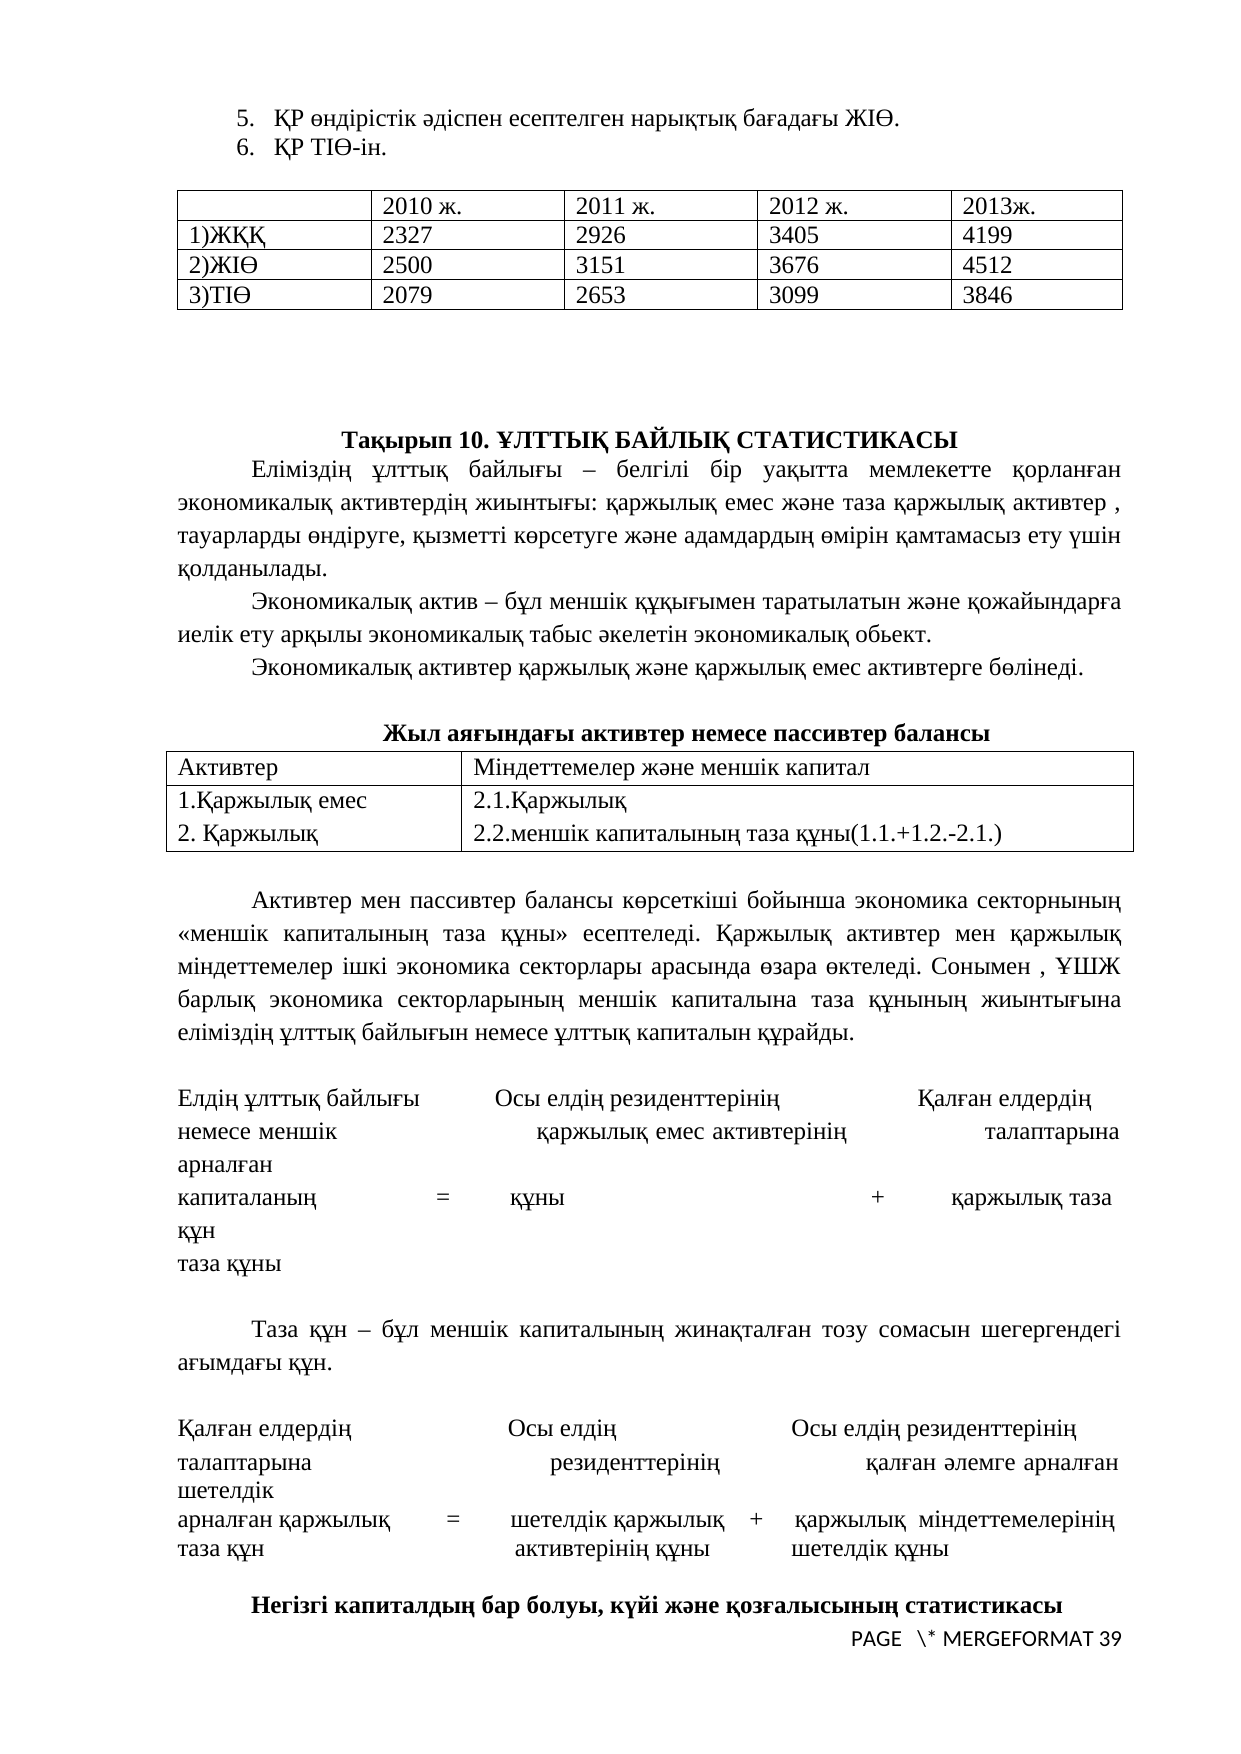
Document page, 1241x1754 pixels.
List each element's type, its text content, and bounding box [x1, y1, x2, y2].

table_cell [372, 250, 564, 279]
text Қалған елдердің Осы елдің Осы елдің резиденттерінің [177, 1413, 1122, 1442]
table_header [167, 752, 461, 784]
text талаптарына резиденттерінің қалған әлемге арналған шетелдік [177, 1447, 1122, 1504]
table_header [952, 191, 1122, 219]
text Экономикалық активтер қаржылық және қаржылық емес активтерге бөлінеді. [177, 652, 1122, 681]
text Негізгі капиталдың бар болуы, күйі және қозғалысының статистикасы [192, 1590, 1122, 1619]
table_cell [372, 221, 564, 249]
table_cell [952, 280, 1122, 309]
list ҚР өндірістік әдіспен есептелген нарықтық бағадағы ЖІӨ. [236, 103, 1122, 132]
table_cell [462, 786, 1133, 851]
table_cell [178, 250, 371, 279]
list ҚР ТІӨ-ін. [236, 132, 1122, 161]
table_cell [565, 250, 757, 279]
text Таза құн – бұл меншік капиталының жинақталған тозу сомасын шегергендегі ағымдағы құн. [177, 1314, 1122, 1376]
text Елдің ұлттық байлығы Осы елдің резиденттерінің Қалған елдердің [177, 1083, 1122, 1112]
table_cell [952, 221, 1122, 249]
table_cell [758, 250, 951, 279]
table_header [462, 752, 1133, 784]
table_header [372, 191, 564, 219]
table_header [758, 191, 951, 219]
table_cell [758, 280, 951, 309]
text Жыл аяғындағы активтер немесе пассивтер балансы [177, 718, 1122, 747]
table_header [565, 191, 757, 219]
text Еліміздің ұлттық байлығы – белгілі бір уақытта мемлекетте қорланған экономикалық активтердің жиынтығы: қаржылық емес және таза қаржылық активтер , тауарларды өндіруге, қызметті көрсетуге және адамдардың өмірін қамтамасыз ету үшін қолданылады. [177, 454, 1122, 581]
text Активтер мен пассивтер балансы көрсеткіші бойынша экономика секторнының «меншік капиталының таза құны» есептеледі. Қаржылық активтер мен қаржылық міндеттемелер ішкі экономика секторлары арасында өзара өктеледі. Сонымен , ҰШЖ барлық экономика секторларының меншік капиталына таза құнының жиынтығына еліміздің ұлттық байлығын немесе ұлттық капиталын құрайды. [177, 885, 1122, 1046]
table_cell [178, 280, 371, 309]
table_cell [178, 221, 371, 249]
text Тақырып 10. ҰЛТТЫҚ БАЙЛЫҚ СТАТИСТИКАСЫ [177, 425, 1122, 454]
text таза құны [177, 1248, 1122, 1277]
text немесе меншік қаржылық емес активтерінің талаптарына арналған [177, 1116, 1122, 1178]
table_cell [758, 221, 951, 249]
text Экономикалық актив – бұл меншік құқығымен таратылатын және қожайындарға иелік ету арқылы экономикалық табыс әкелетін экономикалық обьект. [177, 586, 1122, 647]
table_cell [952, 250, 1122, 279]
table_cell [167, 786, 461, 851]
text капиталаның = құны + қаржылық таза құн [177, 1182, 1122, 1244]
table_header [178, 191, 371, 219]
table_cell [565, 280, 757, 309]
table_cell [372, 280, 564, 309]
text арналған қаржылық = шетелдік қаржылық + қаржылық міндеттемелерінің [177, 1504, 1122, 1533]
text таза құн активтерінің құны шетелдік құны [177, 1533, 1122, 1562]
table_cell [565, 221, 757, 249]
